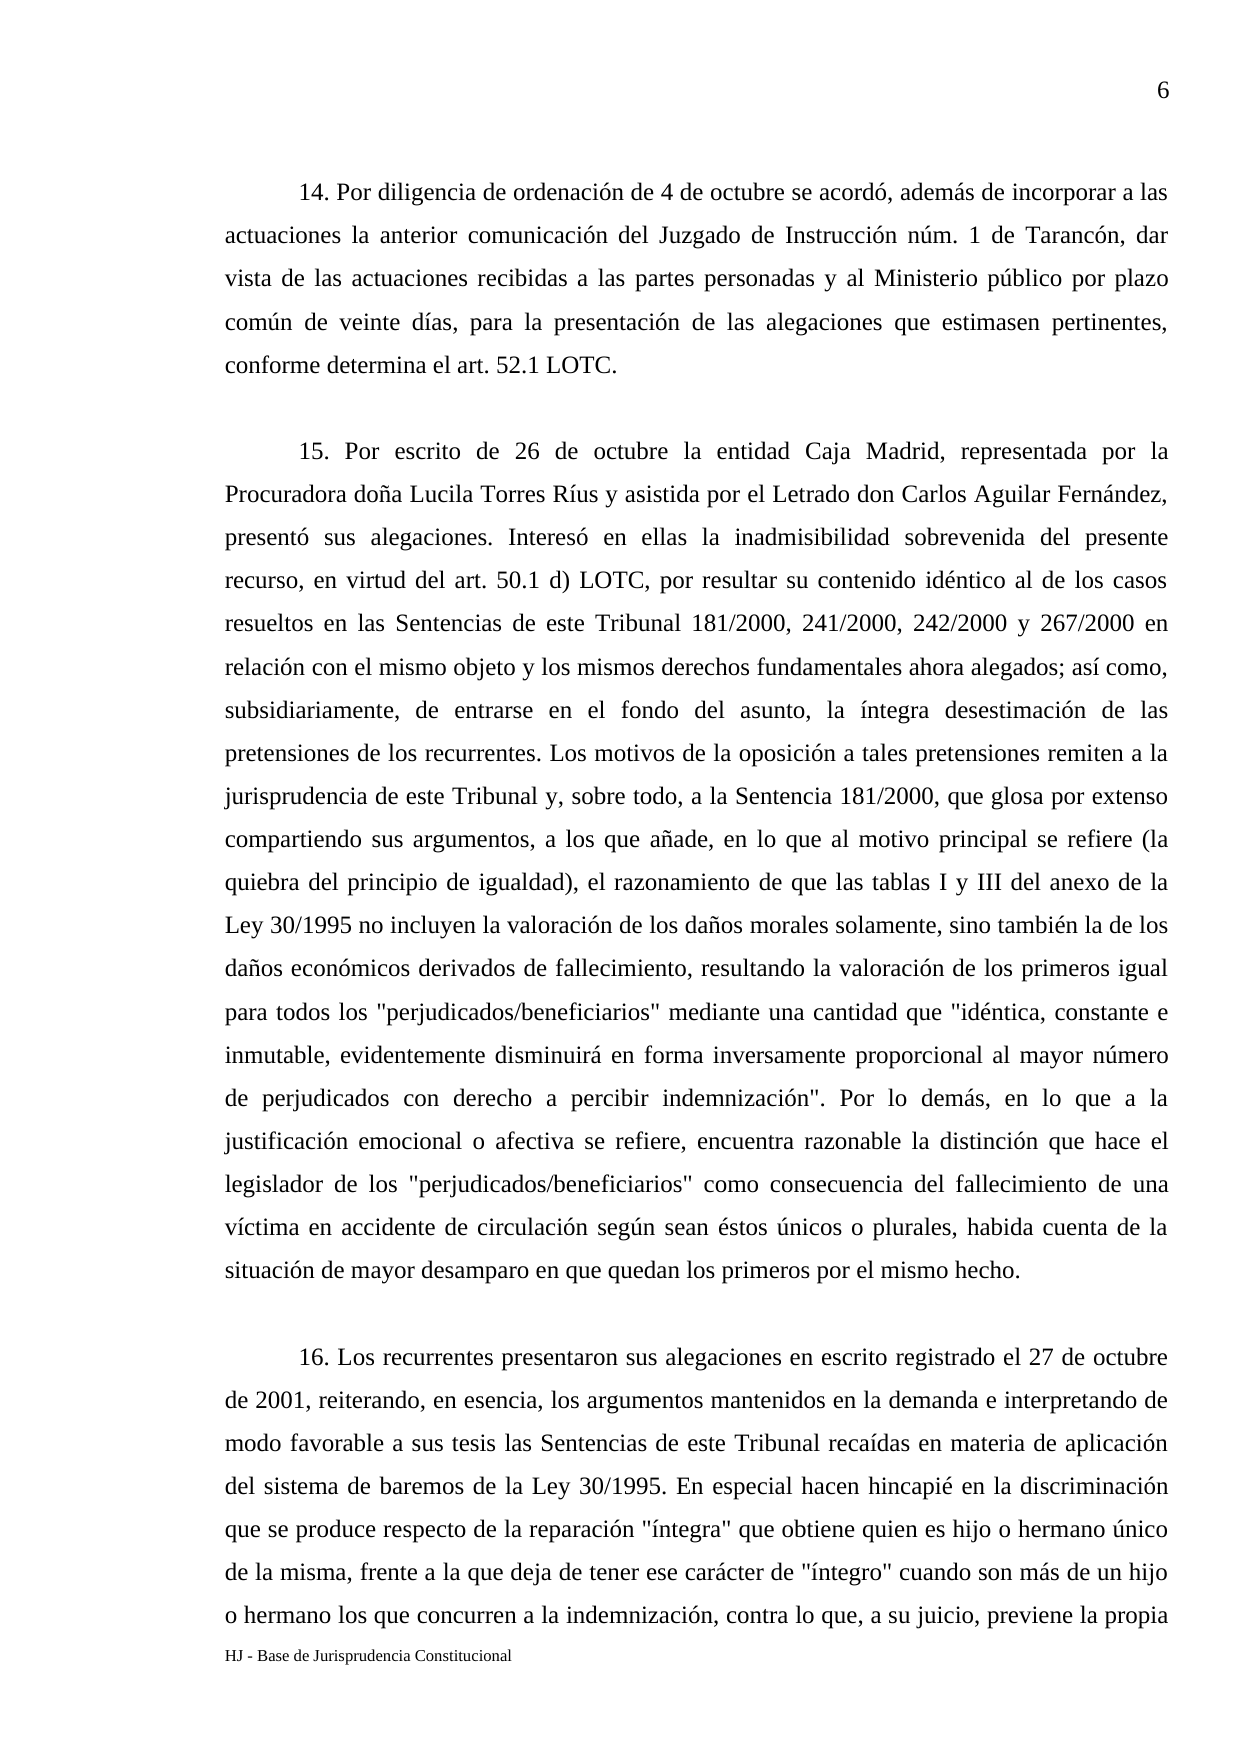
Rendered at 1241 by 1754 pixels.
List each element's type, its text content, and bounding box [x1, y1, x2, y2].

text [224, 1342, 1169, 1629]
text 14. Por diligencia de ordenación de 4 de octubre se acordó, además de incorporar a las actuaciones la anterior comunicación del Juzgado de Instrucción núm. 1 de Tarancón, dar vista de las actuaciones recibidas a las partes personadas y al Ministerio público por plazo común de veinte días, para la presentación de las alegaciones que estimasen pertinentes, conforme determina el art. 52.1 LOTC. [224, 177, 1169, 378]
text 15. Por escrito de 26 de octubre la entidad Caja Madrid, representada por la Procuradora doña Lucila Torres Ríus y asistida por el Letrado don Carlos Aguilar Fernández, presentó sus alegaciones. Interesó en ellas la inadmisibilidad sobrevenida del presente recurso, en virtud del art. 50.1 d) LOTC, por resultar su contenido idéntico al de los casos resueltos en las Sentencias de este Tribunal 181/2000, 241/2000, 242/2000 y 267/2000 en relación con el mismo objeto y los mismos derechos fundamentales ahora alegados; así como, subsidiariamente, de entrarse en el fondo del asunto, la íntegra desestimación de las pretensiones de los recurrentes. Los motivos de la oposición a tales pretensiones remiten a la jurisprudencia de este Tribunal y, sobre todo, a la Sentencia 181/2000, que glosa por extenso compartiendo sus argumentos, a los que añade, en lo que al motivo principal se refiere (la quiebra del principio de igualdad), el razonamiento de que las tablas I y III del anexo de la Ley 30/1995 no incluyen la valoración de los daños morales solamente, sino también la de los daños económicos derivados de fallecimiento, resultando la valoración de los primeros igual para todos los "perjudicados/beneficiarios" mediante una cantidad que "idéntica, constante e inmutable, evidentemente disminuirá en forma inversamente proporcional al mayor número de perjudicados con derecho a percibir indemnización". Por lo demás, en lo que a la justificación emocional o afectiva se refiere, encuentra razonable la distinción que hace el legislador de los "perjudicados/beneficiarios" como consecuencia del fallecimiento de una víctima en accidente de circulación según sean éstos únicos o plurales, habida cuenta de la situación de mayor desamparo en que quedan los primeros por el mismo hecho. [224, 436, 1169, 1284]
